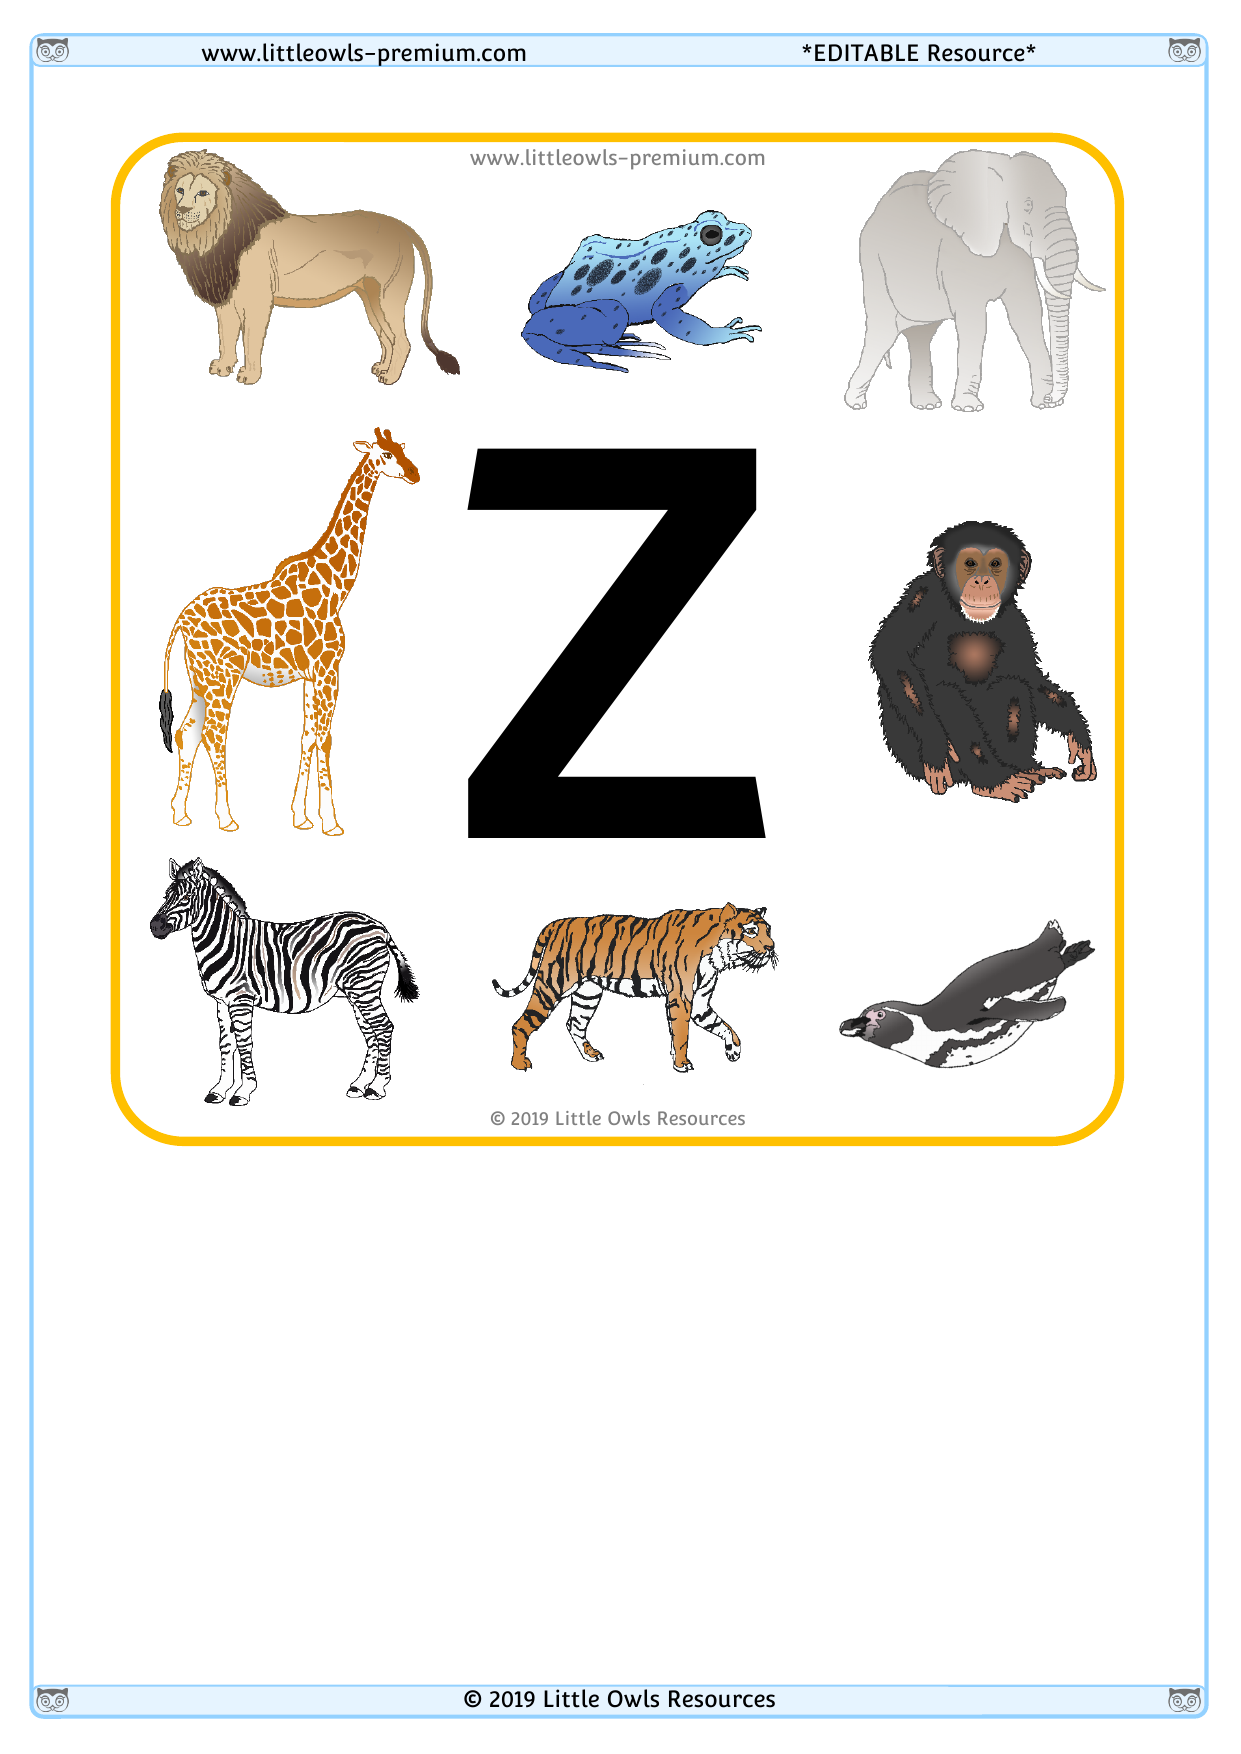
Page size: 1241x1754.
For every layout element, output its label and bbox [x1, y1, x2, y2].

picture [31, 1683, 76, 1719]
picture [150, 857, 420, 1106]
picture [31, 33, 76, 69]
picture [492, 902, 779, 1085]
picture [1163, 33, 1208, 69]
picture [159, 149, 460, 385]
picture [521, 210, 762, 373]
picture [1163, 1683, 1208, 1719]
picture [868, 521, 1097, 803]
picture [159, 427, 420, 836]
picture [829, 910, 1117, 1103]
picture [844, 149, 1106, 412]
